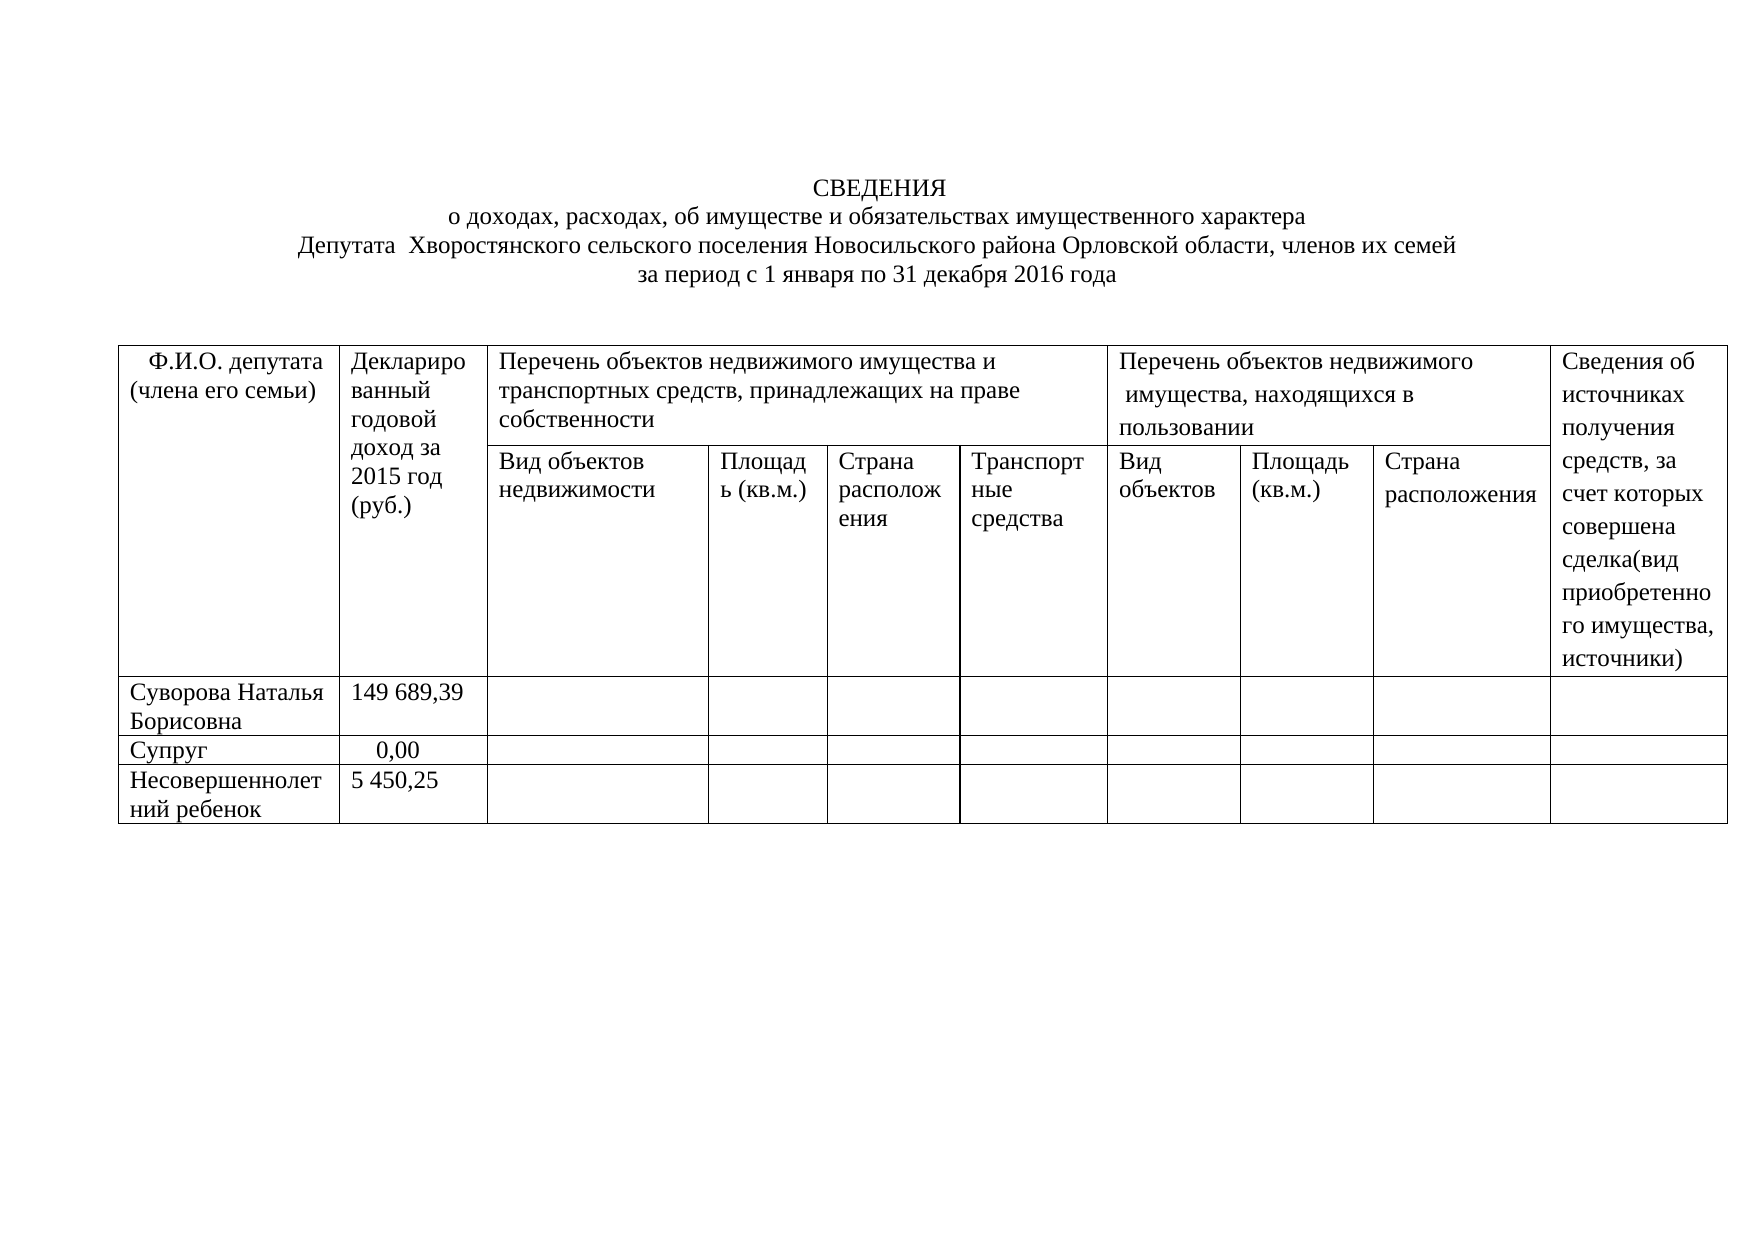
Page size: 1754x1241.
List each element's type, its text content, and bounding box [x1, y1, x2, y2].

table_cell [488, 765, 708, 823]
table_header Ф.И.О. депутата (члена его семьи) [119, 346, 339, 676]
table_cell [1241, 765, 1373, 823]
table_cell Супруг [119, 736, 339, 764]
table_cell Транспортные средства [961, 446, 1107, 676]
table_cell Суворова Наталья Борисовна [119, 677, 339, 734]
table_cell [828, 736, 959, 764]
table_cell 0,00 [340, 736, 487, 764]
table_cell [961, 677, 1107, 734]
table_cell [1551, 765, 1727, 823]
table_cell [1241, 677, 1373, 734]
table_cell [1551, 677, 1727, 734]
table_cell [828, 677, 959, 734]
table_cell [709, 677, 827, 734]
table_cell [1108, 765, 1240, 823]
table_cell [1108, 736, 1240, 764]
table_cell [1551, 736, 1727, 764]
table_cell [1374, 765, 1550, 823]
table_cell [1241, 736, 1373, 764]
table_header Перечень объектов недвижимого имущества, находящихся в пользовании [1108, 346, 1550, 445]
table_cell Несовершеннолетний ребенок [119, 765, 339, 823]
text за период с 1 января по 31 декабря 2016 года [118, 259, 1636, 288]
table_header Сведения об источниках получения средств, за счет которых совершена сделка(вид приобретенного имущества, источники) [1551, 346, 1727, 676]
table_cell 5 450,25 [340, 765, 487, 823]
table_cell 149 689,39 [340, 677, 487, 734]
table_cell [709, 765, 827, 823]
table_cell Площадь (кв.м.) [709, 446, 827, 676]
table_cell [1108, 677, 1240, 734]
table_cell Площадь (кв.м.) [1241, 446, 1373, 676]
table_cell Вид объектов недвижимости [488, 446, 708, 676]
table_cell [488, 736, 708, 764]
table_cell Страна расположения [1374, 446, 1550, 676]
table_cell [1374, 736, 1550, 764]
table_header Перечень объектов недвижимого имущества и транспортных средств, принадлежащих на праве собственности [488, 346, 1107, 445]
table_cell Вид объектов [1108, 446, 1240, 676]
table_header Декларированный годовой доход за 2015 год (руб.) [340, 346, 487, 676]
table_cell Страна расположения [828, 446, 959, 676]
text о доходах, расходах, об имуществе и обязательствах имущественного характера [118, 201, 1636, 230]
table_cell [961, 736, 1107, 764]
table_cell [828, 765, 959, 823]
text СВЕДЕНИЯ [118, 173, 1636, 201]
table_cell [1374, 677, 1550, 734]
table_cell [488, 677, 708, 734]
table_cell [709, 736, 827, 764]
table_cell [961, 765, 1107, 823]
text Депутата Хворостянского сельского поселения Новосильского района Орловской области, членов их семей [118, 230, 1636, 259]
